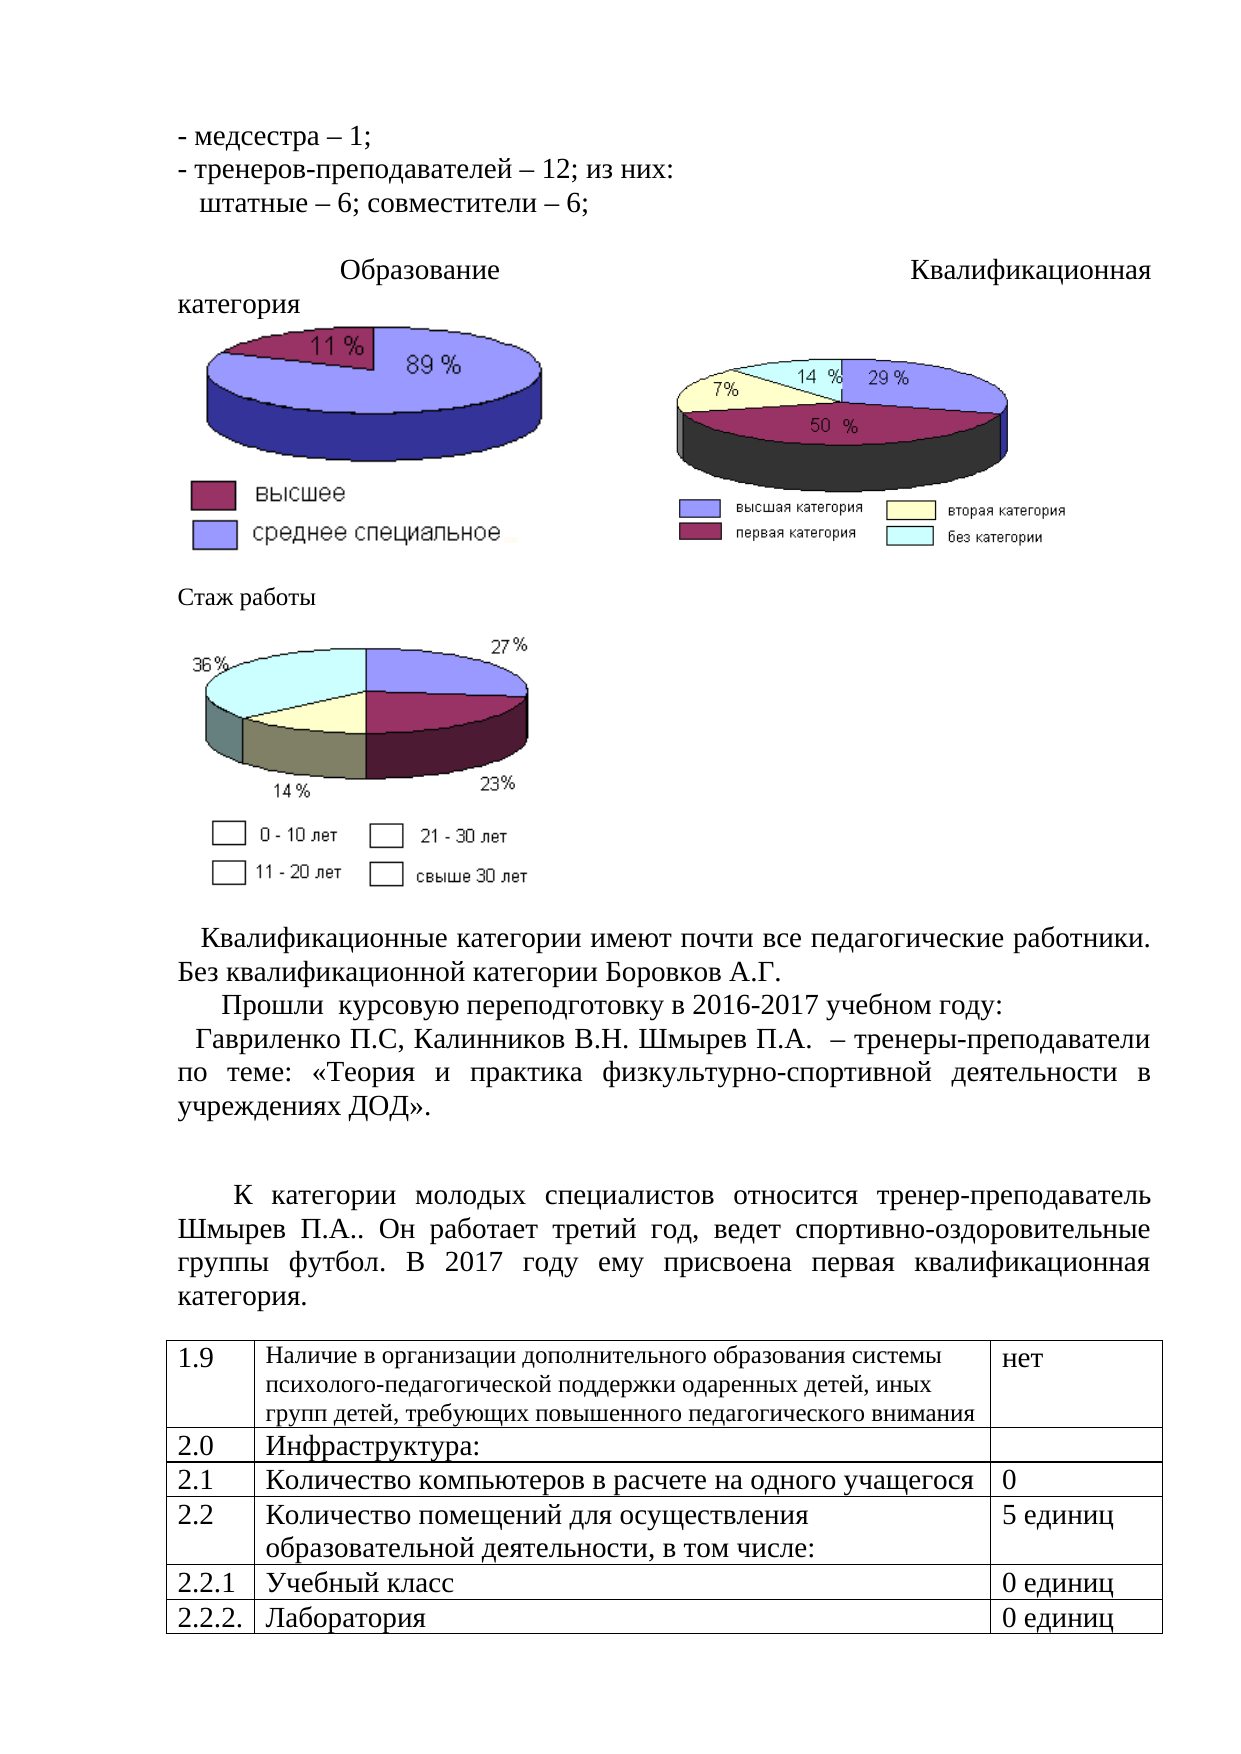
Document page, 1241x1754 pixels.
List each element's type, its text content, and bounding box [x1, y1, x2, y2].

table_cell 2.2 [167, 1497, 254, 1564]
table_cell 5 единиц [991, 1497, 1162, 1564]
table_cell 2.0 [167, 1428, 254, 1461]
table_cell 0 единиц [991, 1600, 1162, 1633]
text Гавриленко П.С, Калинников В.Н. Шмырев П.А. – тренеры-преподаватели по теме: «Теория и практика физкультурно-спортивной деятельности в учреждениях ДОД». [177, 1021, 1152, 1121]
picture [177, 611, 553, 892]
text Прошли курсовую переподготовку в 2016-2017 учебном году: [177, 987, 1152, 1021]
table_cell [991, 1428, 1162, 1461]
picture [177, 319, 569, 555]
table_cell Учебный класс [255, 1565, 990, 1599]
table_cell Инфраструктура: [255, 1428, 990, 1461]
table_cell 2.2.1 [167, 1565, 254, 1599]
text Стаж работы [177, 582, 1152, 611]
text штатные – 6; совместители – 6; [177, 185, 1152, 219]
picture [656, 345, 1074, 555]
text Квалификационные категории имеют почти все педагогические работники. Без квалификационной категории Боровков А.Г. [177, 920, 1152, 987]
table_cell Лаборатория [255, 1600, 990, 1633]
text - медсестра – 1; [177, 118, 1152, 152]
table_header Наличие в организации дополнительного образования системы психолого-педагогической поддержки одаренных детей, иных групп детей, требующих повышенного педагогического внимания [255, 1341, 990, 1427]
table_cell 0 единиц [991, 1565, 1162, 1599]
text - тренеров-преподавателей – 12; из них: [177, 152, 1152, 185]
text К категории молодых специалистов относится тренер-преподаватель Шмырев П.А.. Он работает третий год, ведет спортивно-оздоровительные группы футбол. В 2017 году ему присвоена первая квалификационная категория. [177, 1177, 1152, 1312]
text Образование Квалификационная категория [177, 252, 1152, 319]
table_header нет [991, 1341, 1162, 1427]
table_cell Количество помещений для осуществления образовательной деятельности, в том числе: [255, 1497, 990, 1564]
table_cell 2.2.2. [167, 1600, 254, 1633]
table_cell 0 [991, 1463, 1162, 1496]
table_cell Количество компьютеров в расчете на одного учащегося [255, 1463, 990, 1496]
table_header 1.9 [167, 1341, 254, 1427]
table_cell 2.1 [167, 1463, 254, 1496]
